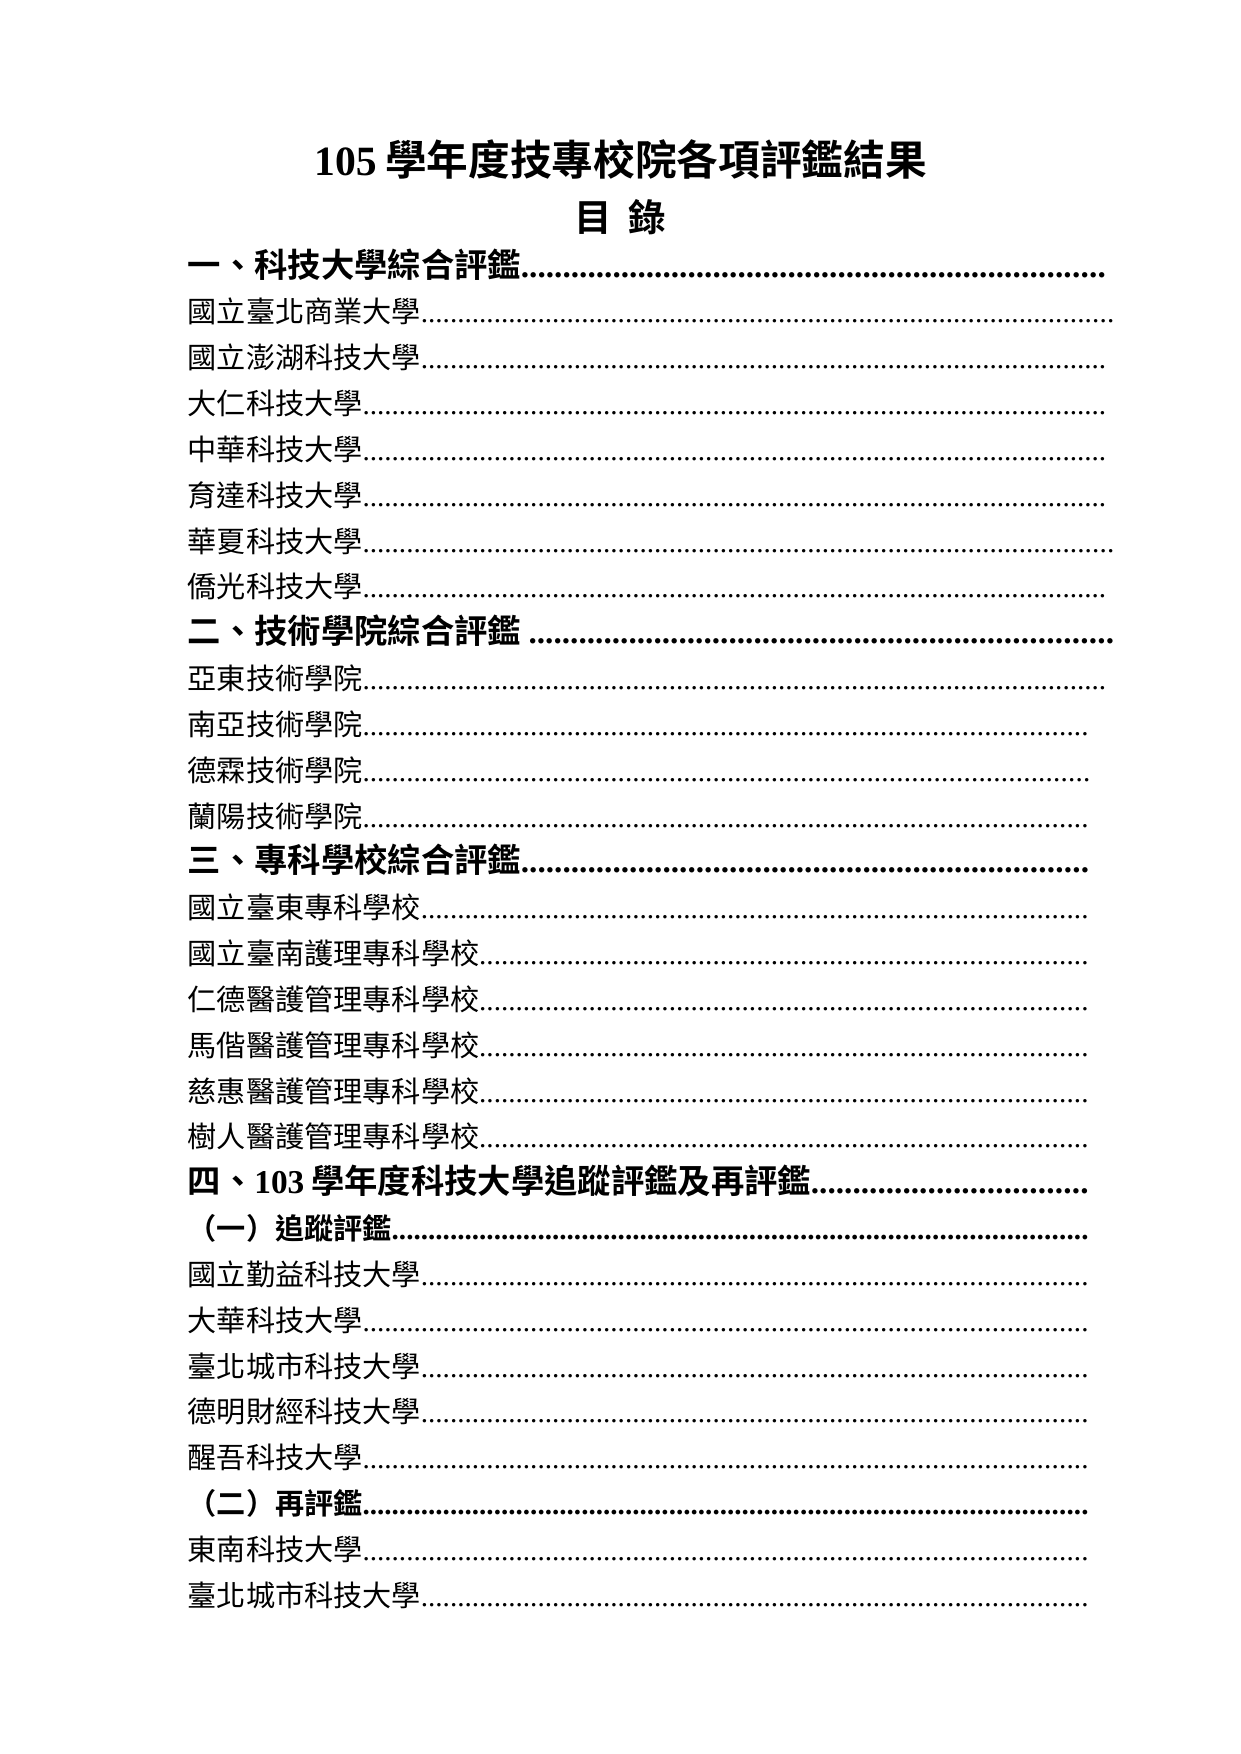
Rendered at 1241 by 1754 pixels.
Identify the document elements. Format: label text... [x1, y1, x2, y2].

text 育達科技大學 6 [187, 469, 1053, 515]
text 德明財經科技大學 20 [187, 1386, 1053, 1432]
text 慈惠醫護管理專科學校 17 [187, 1065, 1053, 1111]
text 國立勤益科技大學 19 [187, 1249, 1053, 1294]
text 105學年度技專校院各項評鑑結果 [187, 119, 1053, 194]
text 馬偕醫護管理專科學校 16 [187, 1019, 1053, 1065]
text 德霖技術學院 11 [187, 744, 1053, 790]
text 國立澎湖科技大學 3 [187, 332, 1053, 378]
text 仁德醫護管理專科學校 15 [187, 974, 1053, 1019]
text （二）再評鑑 20 [187, 1478, 1053, 1524]
text 南亞技術學院 10 [187, 699, 1053, 744]
text 國立臺南護理專科學校 14 [187, 928, 1053, 974]
text 亞東技術學院 9 [187, 653, 1053, 699]
text 目 錄 [187, 194, 1053, 240]
text 三、專科學校綜合評鑑 13 [187, 836, 1053, 882]
text 僑光科技大學 8 [187, 561, 1053, 607]
text 醒吾科技大學 20 [187, 1432, 1053, 1478]
text 臺北城市科技大學 20 [187, 1569, 1053, 1615]
text 華夏科技大學 7 [187, 515, 1053, 561]
text 一、科技大學綜合評鑑 2 [187, 240, 1053, 286]
text 大華科技大學 19 [187, 1294, 1053, 1340]
text 蘭陽技術學院 12 [187, 790, 1053, 836]
text （一）追蹤評鑑 19 [187, 1203, 1053, 1249]
text 國立臺北商業大學 2 [187, 286, 1053, 332]
text 東南科技大學 20 [187, 1524, 1053, 1569]
text 四、103學年度科技大學追蹤評鑑及再評鑑 19 [187, 1157, 1053, 1203]
text 中華科技大學 5 [187, 424, 1053, 469]
text 大仁科技大學 4 [187, 378, 1053, 424]
text 二、技術學院綜合評鑑 9 [187, 607, 1053, 653]
text 臺北城市科技大學 19 [187, 1340, 1053, 1386]
text 國立臺東專科學校 13 [187, 882, 1053, 928]
text 樹人醫護管理專科學校 18 [187, 1111, 1053, 1157]
